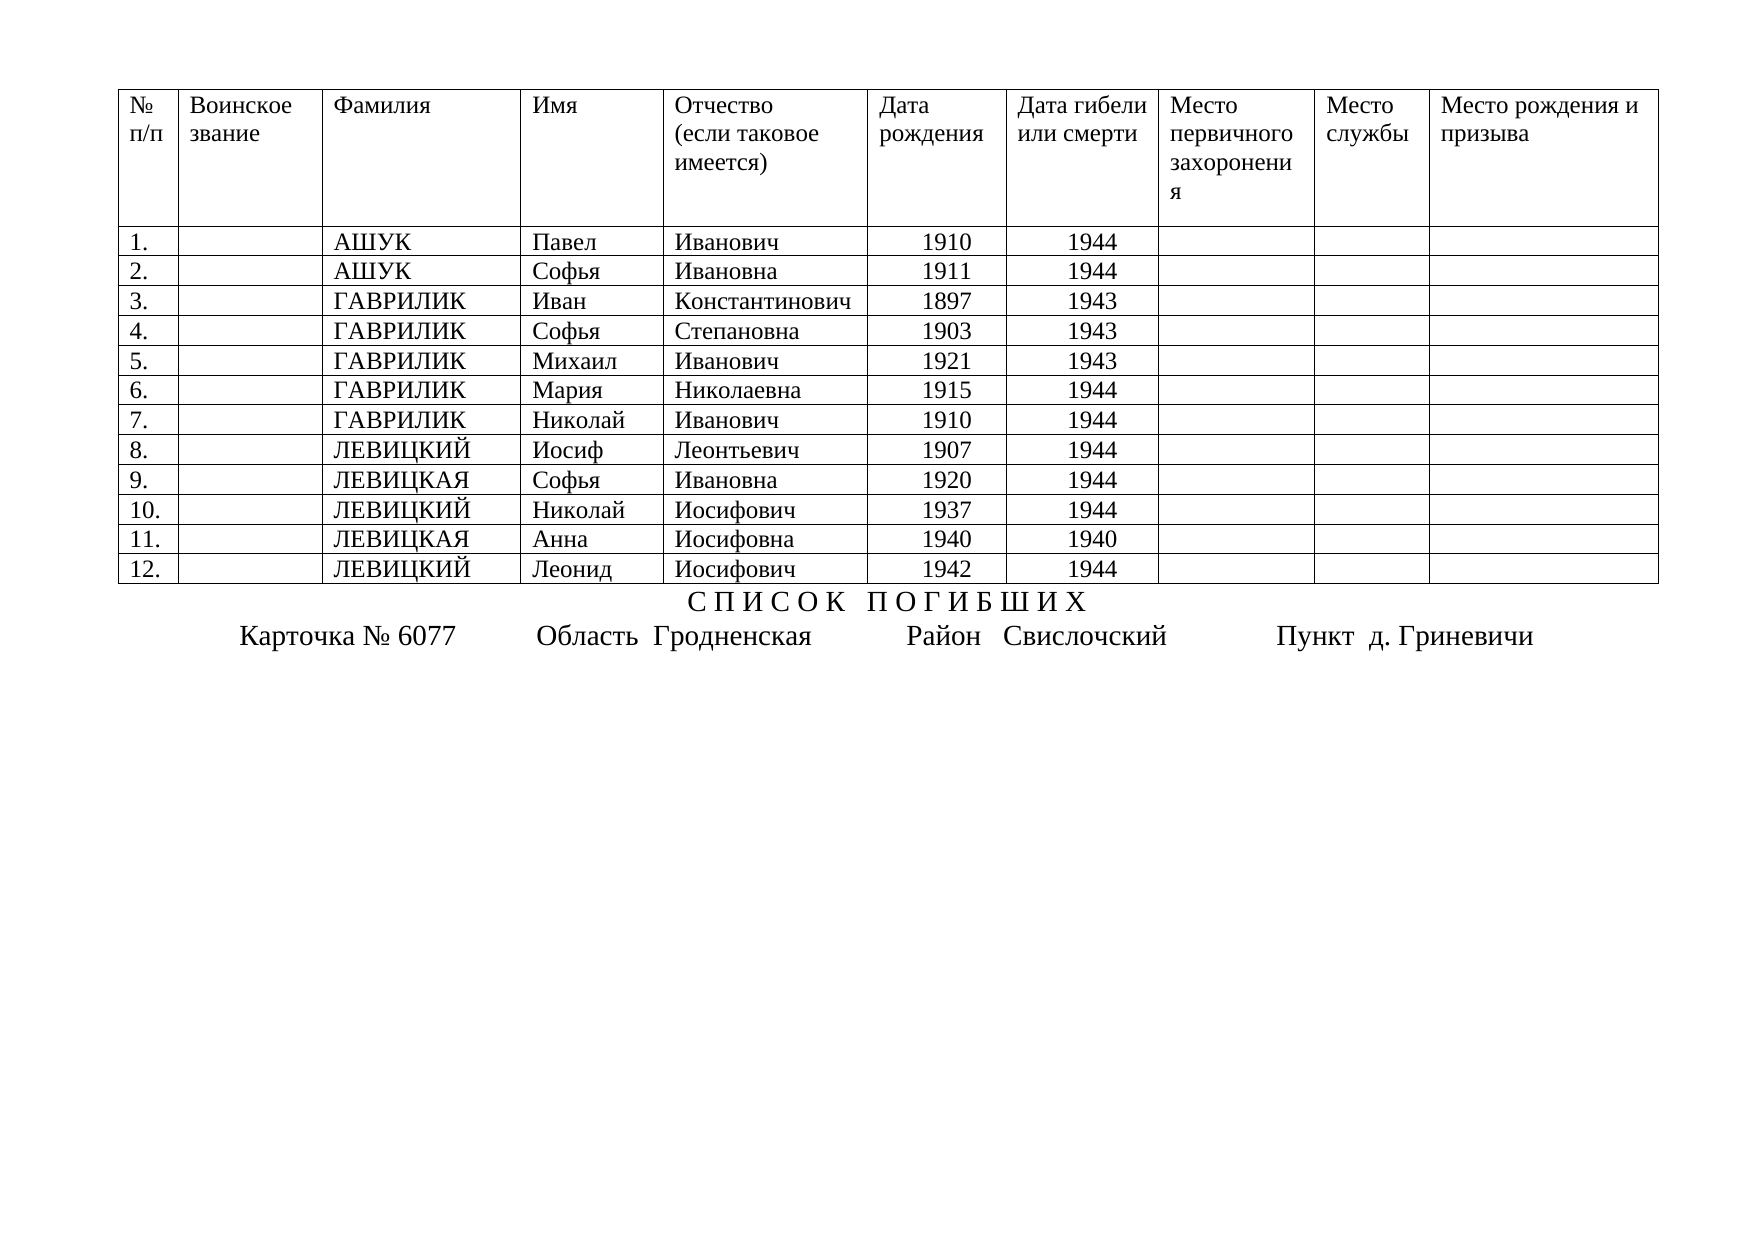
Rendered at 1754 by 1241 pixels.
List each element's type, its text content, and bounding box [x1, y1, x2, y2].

table_cell Павел [521, 227, 663, 255]
table_header Место первичного захоронения [1159, 90, 1314, 226]
table_cell 1942 [868, 554, 1006, 583]
table_cell 1910 [868, 405, 1006, 434]
table_cell АШУК [323, 256, 520, 285]
table_cell 1943 [1007, 286, 1158, 315]
table_cell [1159, 554, 1314, 583]
table_cell [1315, 435, 1429, 464]
table_cell [179, 376, 322, 404]
table_cell 5. [119, 346, 178, 374]
table_cell 3. [119, 286, 178, 315]
table_cell [179, 227, 322, 255]
table_cell [1315, 554, 1429, 583]
table_cell ЛЕВИЦКАЯ [323, 465, 520, 494]
text С П И С О К П О Г И Б Ш И Х [118, 584, 1655, 618]
table_cell 1944 [1007, 256, 1158, 285]
table_cell 1943 [1007, 346, 1158, 374]
table_cell [1159, 346, 1314, 374]
table_cell Иосиф [521, 435, 663, 464]
table_cell [1315, 256, 1429, 285]
table_cell 1940 [868, 525, 1006, 553]
text Карточка № 6077 Область Гродненская Район Свислочский Пункт д. Гриневичи [118, 618, 1655, 651]
table_cell Иван [521, 286, 663, 315]
table_cell Михаил [521, 346, 663, 374]
table_header Имя [521, 90, 663, 226]
table_cell [1159, 376, 1314, 404]
table_cell [1159, 405, 1314, 434]
table_cell ГАВРИЛИК [323, 316, 520, 345]
table_cell [179, 465, 322, 494]
table_cell ЛЕВИЦКИЙ [323, 554, 520, 583]
table_cell [1159, 286, 1314, 315]
table_cell [1315, 376, 1429, 404]
table_cell 9. [119, 465, 178, 494]
table_cell [179, 495, 322, 523]
table_cell 1944 [1007, 495, 1158, 523]
table_cell [1159, 316, 1314, 345]
table_cell Ивановна [664, 465, 867, 494]
table_cell 1940 [1007, 525, 1158, 553]
table_cell [1430, 405, 1658, 434]
table_cell [1315, 405, 1429, 434]
table_cell ЛЕВИЦКАЯ [323, 525, 520, 553]
table_cell 1944 [1007, 227, 1158, 255]
table_cell [1159, 525, 1314, 553]
table_cell 1944 [1007, 376, 1158, 404]
table_cell Николай [521, 495, 663, 523]
table_cell 1907 [868, 435, 1006, 464]
table_cell [1430, 435, 1658, 464]
table_header № п/п [119, 90, 178, 226]
table_cell Иванович [664, 405, 867, 434]
table_cell [179, 525, 322, 553]
table_cell Анна [521, 525, 663, 553]
table_cell 1937 [868, 495, 1006, 523]
table_cell [1159, 256, 1314, 285]
table_cell 2. [119, 256, 178, 285]
table_cell Мария [521, 376, 663, 404]
table_header Отчество (если таковое имеется) [664, 90, 867, 226]
table_cell [1430, 227, 1658, 255]
table_cell [1315, 316, 1429, 345]
table_cell [1315, 286, 1429, 315]
table_cell 1943 [1007, 316, 1158, 345]
table_cell ГАВРИЛИК [323, 346, 520, 374]
table_cell [179, 316, 322, 345]
table_cell [1315, 346, 1429, 374]
table_cell [1315, 227, 1429, 255]
table_cell Степановна [664, 316, 867, 345]
table_cell 6. [119, 376, 178, 404]
table_cell Николаевна [664, 376, 867, 404]
table_cell Леонтьевич [664, 435, 867, 464]
table_cell [1315, 525, 1429, 553]
table_cell 1944 [1007, 554, 1158, 583]
table_cell [1430, 346, 1658, 374]
table_cell [1430, 525, 1658, 553]
table_cell 7. [119, 405, 178, 434]
table_cell 1921 [868, 346, 1006, 374]
table_cell Ивановна [664, 256, 867, 285]
table_cell Леонид [521, 554, 663, 583]
table_cell 1944 [1007, 435, 1158, 464]
table_cell 8. [119, 435, 178, 464]
table_cell 1944 [1007, 405, 1158, 434]
table_cell [1430, 376, 1658, 404]
table_cell АШУК [323, 227, 520, 255]
table_cell ГАВРИЛИК [323, 405, 520, 434]
table_cell [179, 435, 322, 464]
table_cell 1944 [1007, 465, 1158, 494]
table_cell [1430, 495, 1658, 523]
table_header Место рождения и призыва [1430, 90, 1658, 226]
table_header Воинское звание [179, 90, 322, 226]
table_cell [179, 256, 322, 285]
table_cell 1897 [868, 286, 1006, 315]
table_cell Николай [521, 405, 663, 434]
table_cell 4. [119, 316, 178, 345]
table_cell ЛЕВИЦКИЙ [323, 495, 520, 523]
table_cell Софья [521, 316, 663, 345]
table_cell Иванович [664, 346, 867, 374]
table_cell 1915 [868, 376, 1006, 404]
table_cell 10. [119, 495, 178, 523]
table_cell [179, 346, 322, 374]
table_cell [1430, 316, 1658, 345]
table_cell [179, 554, 322, 583]
table_cell [1159, 435, 1314, 464]
table_cell [1159, 227, 1314, 255]
table_header Дата рождения [868, 90, 1006, 226]
table_cell 1911 [868, 256, 1006, 285]
table_cell ГАВРИЛИК [323, 286, 520, 315]
table_header Фамилия [323, 90, 520, 226]
table_cell ГАВРИЛИК [323, 376, 520, 404]
table_cell Иванович [664, 227, 867, 255]
table_cell 11. [119, 525, 178, 553]
table_cell 1920 [868, 465, 1006, 494]
table_header Дата гибели или смерти [1007, 90, 1158, 226]
table_cell [1430, 554, 1658, 583]
table_cell [1430, 465, 1658, 494]
table_cell [1159, 465, 1314, 494]
table_cell Иосифовна [664, 525, 867, 553]
table_cell Иосифович [664, 495, 867, 523]
table_cell [1315, 465, 1429, 494]
table_cell Софья [521, 465, 663, 494]
table_cell [1159, 495, 1314, 523]
table_header Место службы [1315, 90, 1429, 226]
table_cell [179, 286, 322, 315]
table_cell ЛЕВИЦКИЙ [323, 435, 520, 464]
table_cell [1430, 256, 1658, 285]
table_cell [1430, 286, 1658, 315]
table_cell 1903 [868, 316, 1006, 345]
table_cell 1. [119, 227, 178, 255]
table_cell [1315, 495, 1429, 523]
table_cell 1910 [868, 227, 1006, 255]
table_cell [179, 405, 322, 434]
table_cell Константинович [664, 286, 867, 315]
table_cell 12. [119, 554, 178, 583]
table_cell Иосифович [664, 554, 867, 583]
table_cell Софья [521, 256, 663, 285]
